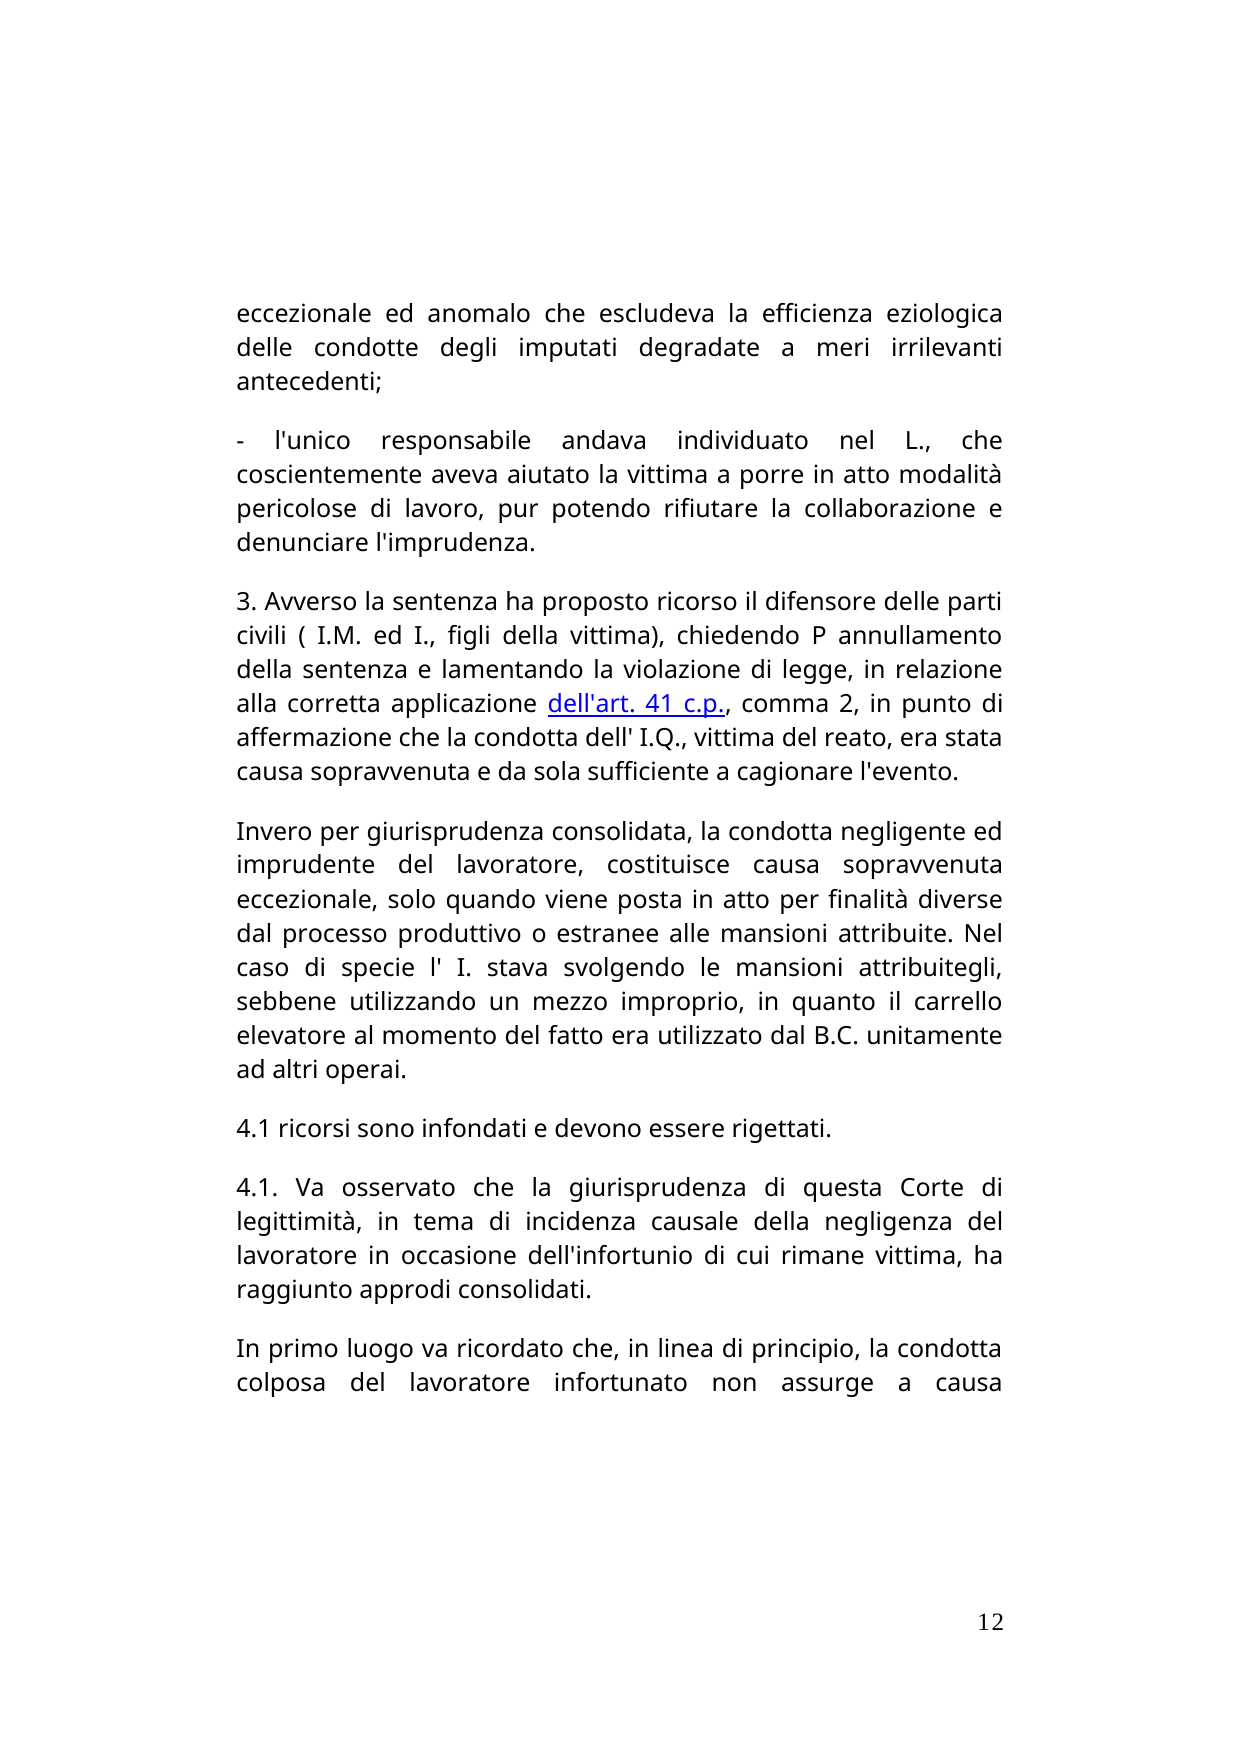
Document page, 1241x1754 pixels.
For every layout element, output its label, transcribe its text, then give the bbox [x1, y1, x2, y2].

text 4.1. Va osservato che la giurisprudenza di questa Corte di legittimità, in tema di incidenza causale della negligenza del lavoratore in occasione dell'infortunio di cui rimane vittima, ha raggiunto approdi consolidati. [236, 1170, 1004, 1306]
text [236, 295, 1004, 397]
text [236, 1331, 1004, 1399]
text 3. Avverso la sentenza ha proposto ricorso il difensore delle parti civili ( I.M. ed I., figli della vittima), chiedendo P annullamento della sentenza e lamentando la violazione di legge, in relazione alla corretta applicazione dell'art. 41 c.p., comma 2, in punto di affermazione che la condotta dell' I.Q., vittima del reato, era stata causa sopravvenuta e da sola sufficiente a cagionare l'evento. [236, 584, 1004, 788]
text Invero per giurisprudenza consolidata, la condotta negligente ed imprudente del lavoratore, costituisce causa sopravvenuta eccezionale, solo quando viene posta in atto per finalità diverse dal processo produttivo o estranee alle mansioni attribuite. Nel caso di specie l' I. stava svolgendo le mansioni attribuitegli, sebbene utilizzando un mezzo improprio, in quanto il carrello elevatore al momento del fatto era utilizzato dal B.C. unitamente ad altri operai. [236, 813, 1004, 1086]
text - l'unico responsabile andava individuato nel L., che coscientemente aveva aiutato la vittima a porre in atto modalità pericolose di lavoro, pur potendo rifiutare la collaborazione e denunciare l'imprudenza. [236, 422, 1004, 559]
text 4.1 ricorsi sono infondati e devono essere rigettati. [236, 1111, 1004, 1145]
